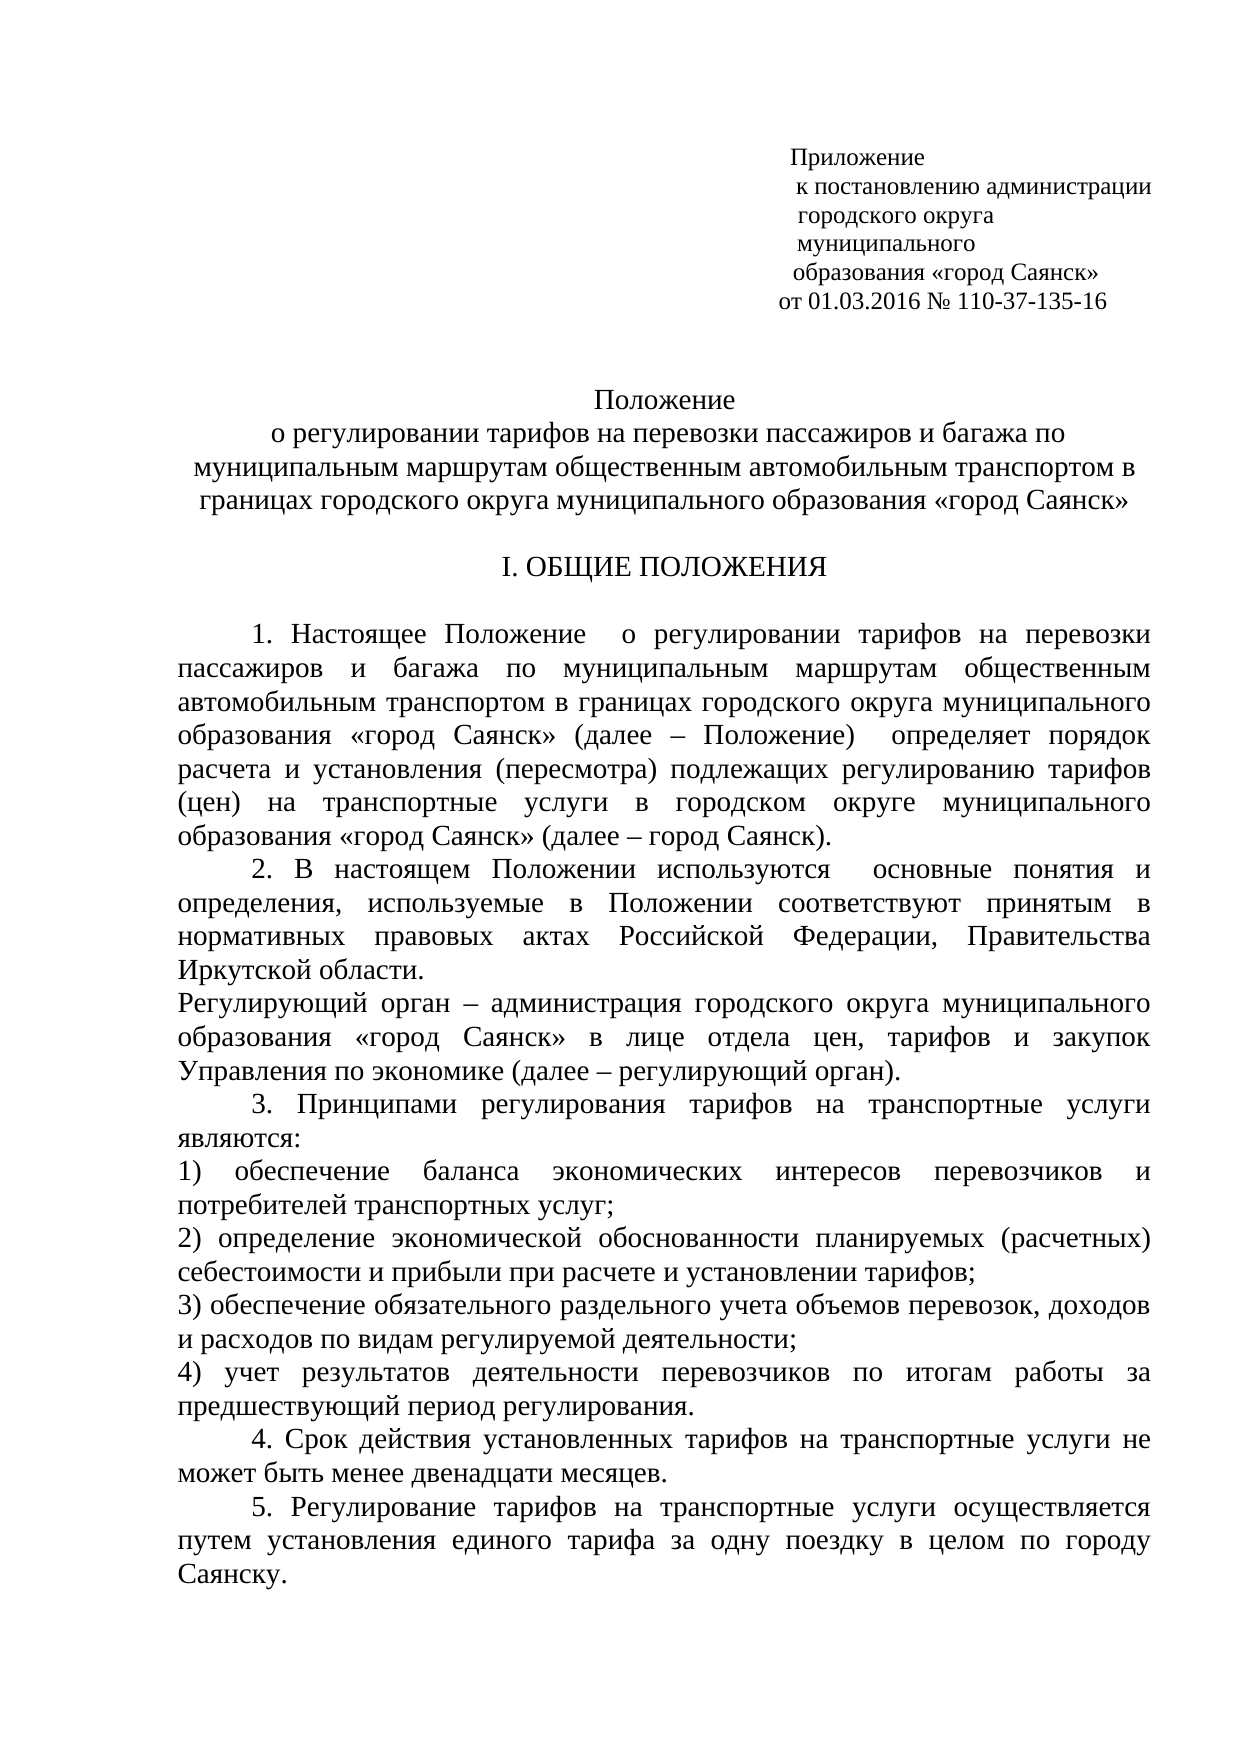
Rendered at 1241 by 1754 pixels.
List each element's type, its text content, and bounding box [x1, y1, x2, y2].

text 5. Регулирование тарифов на транспортные услуги осуществляется путем установления единого тарифа за одну поездку в целом по городу Саянску. [177, 1489, 1152, 1589]
text 2) определение экономической обоснованности планируемых (расчетных) себестоимости и прибыли при расчете и установлении тарифов; [177, 1220, 1152, 1287]
text I. ОБЩИЕ ПОЛОЖЕНИЯ [177, 549, 1152, 583]
text Приложение [177, 142, 1152, 171]
text о регулировании тарифов на перевозки пассажиров и багажа по муниципальным маршрутам общественным автомобильным транспортом в границах городского округа муниципального образования «город Саянск» [177, 415, 1152, 516]
text к постановлению администрации [177, 171, 1152, 200]
text муниципального [177, 228, 1152, 257]
text образования «город Саянск» [177, 257, 1152, 286]
text 4) учет результатов деятельности перевозчиков по итогам работы за предшествующий период регулирования. [177, 1354, 1152, 1422]
text 4. Срок действия установленных тарифов на транспортные услуги не может быть менее двенадцати месяцев. [177, 1422, 1152, 1489]
text 1) обеспечение баланса экономических интересов перевозчиков и потребителей транспортных услуг; [177, 1153, 1152, 1220]
text 2. В настоящем Положении используются основные понятия и определения, используемые в Положении соответствуют принятым в нормативных правовых актах Российской Федерации, Правительства Иркутской области. [177, 851, 1152, 986]
text Регулирующий орган – администрация городского округа муниципального образования «город Саянск» в лице отдела цен, тарифов и закупок Управления по экономике (далее – регулирующий орган). [177, 986, 1152, 1086]
text городского округа [177, 200, 1152, 228]
text Положение [177, 382, 1152, 415]
text 1. Настоящее Положение о регулировании тарифов на перевозки пассажиров и багажа по муниципальным маршрутам общественным автомобильным транспортом в границах городского округа муниципального образования «город Саянск» (далее – Положение) определяет порядок расчета и установления (пересмотра) подлежащих регулированию тарифов (цен) на транспортные услуги в городском округе муниципального образования «город Саянск» (далее – город Саянск). [177, 617, 1152, 851]
text 3) обеспечение обязательного раздельного учета объемов перевозок, доходов и расходов по видам регулируемой деятельности; [177, 1287, 1152, 1354]
text от 01.03.2016 № 110-37-135-16 [177, 286, 1152, 315]
text 3. Принципами регулирования тарифов на транспортные услуги являются: [177, 1086, 1152, 1153]
